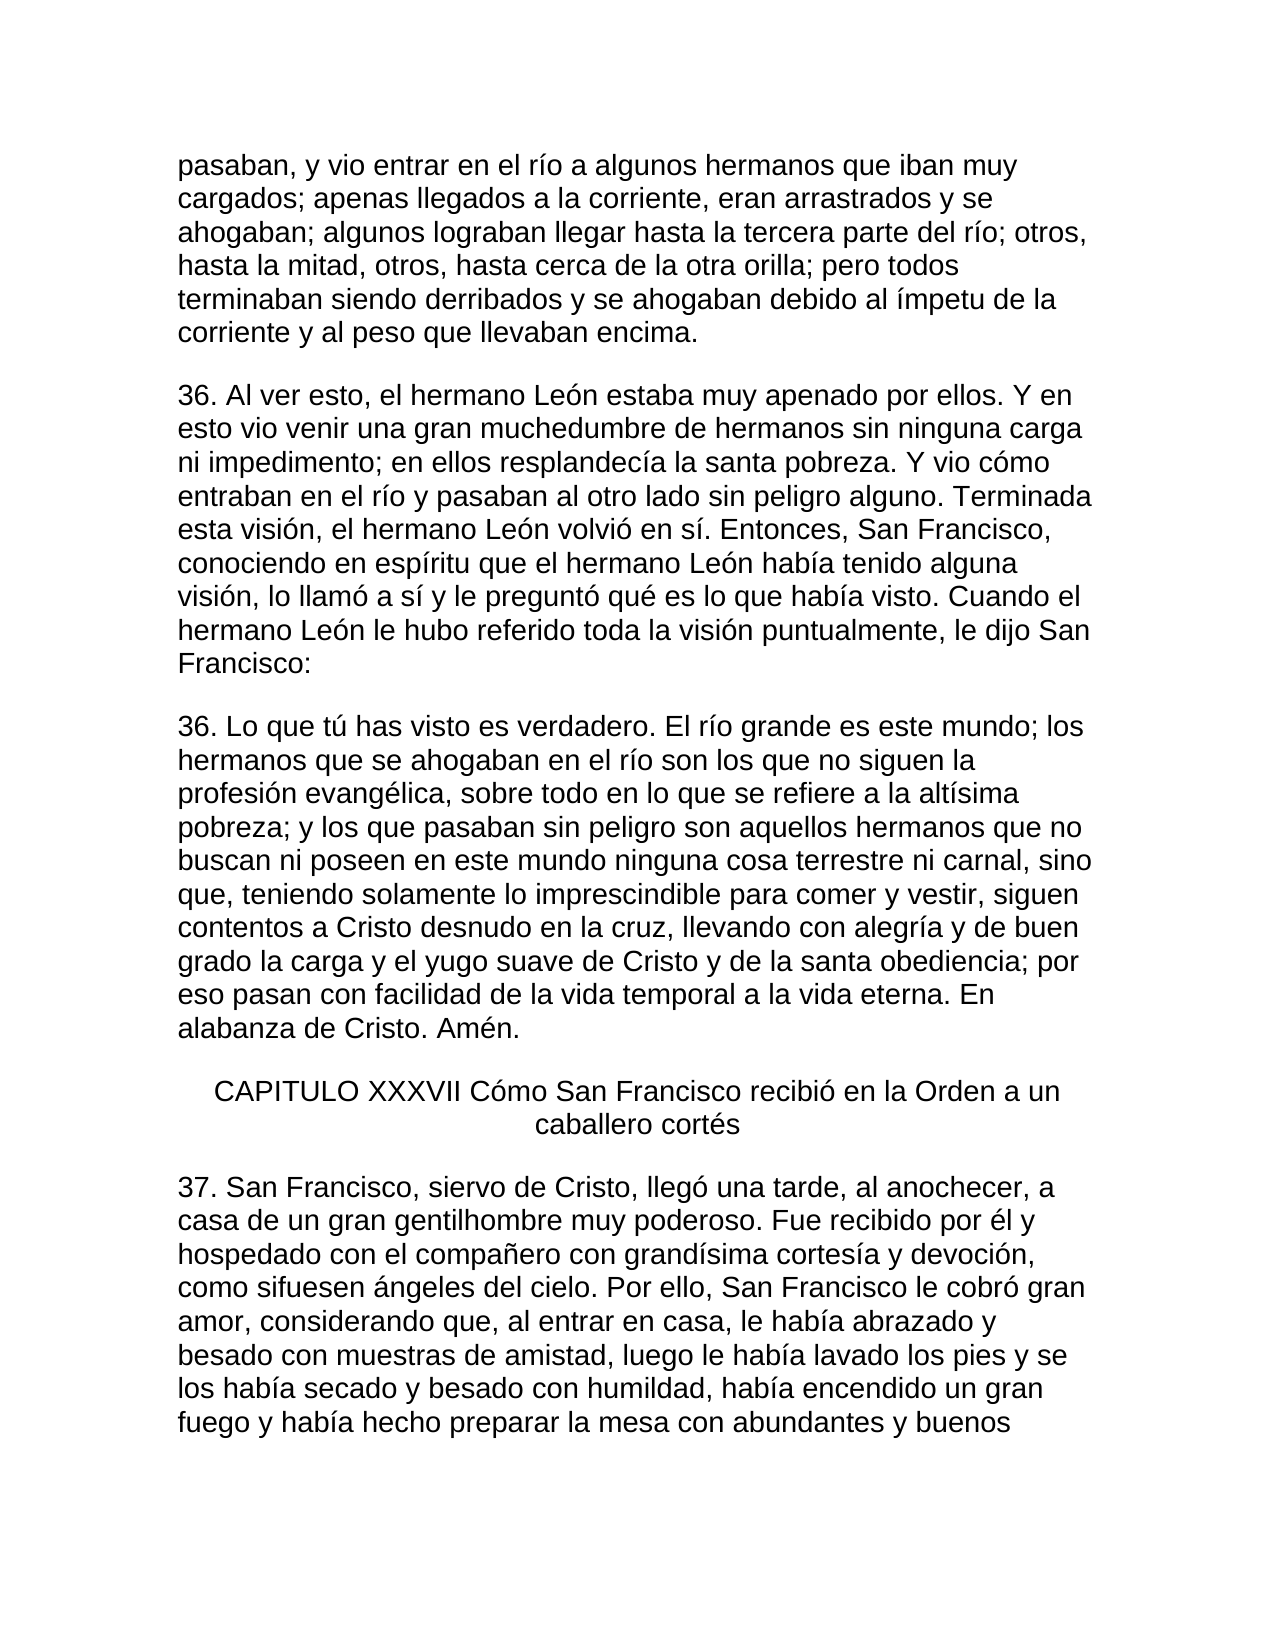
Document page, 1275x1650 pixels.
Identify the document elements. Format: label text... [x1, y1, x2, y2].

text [177, 148, 1098, 349]
text 36. Lo que tú has visto es verdadero. El río grande es este mundo; los hermanos que se ahogaban en el río son los que no siguen la profesión evangélica, sobre todo en lo que se refiere a la altísima pobreza; y los que pasaban sin peligro son aquellos hermanos que no buscan ni poseen en este mundo ninguna cosa terrestre ni carnal, sino que, teniendo solamente lo imprescindible para comer y vestir, siguen contentos a Cristo desnudo en la cruz, llevando con alegría y de buen grado la carga y el yugo suave de Cristo y de la santa obediencia; por eso pasan con facilidad de la vida temporal a la vida eterna. En alabanza de Cristo. Amén. [177, 709, 1098, 1044]
text CAPITULO XXXVII Cómo San Francisco recibió en la Orden a un caballero cortés [177, 1074, 1098, 1141]
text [177, 1170, 1098, 1438]
text 36. Al ver esto, el hermano León estaba muy apenado por ellos. Y en esto vio venir una gran muchedumbre de hermanos sin ninguna carga ni impedimento; en ellos resplandecía la santa pobreza. Y vio cómo entraban en el río y pasaban al otro lado sin peligro alguno. Terminada esta visión, el hermano León volvió en sí. Entonces, San Francisco, conociendo en espíritu que el hermano León había tenido alguna visión, lo llamó a sí y le preguntó qué es lo que había visto. Cuando el hermano León le hubo referido toda la visión puntualmente, le dijo San Francisco: [177, 378, 1098, 680]
